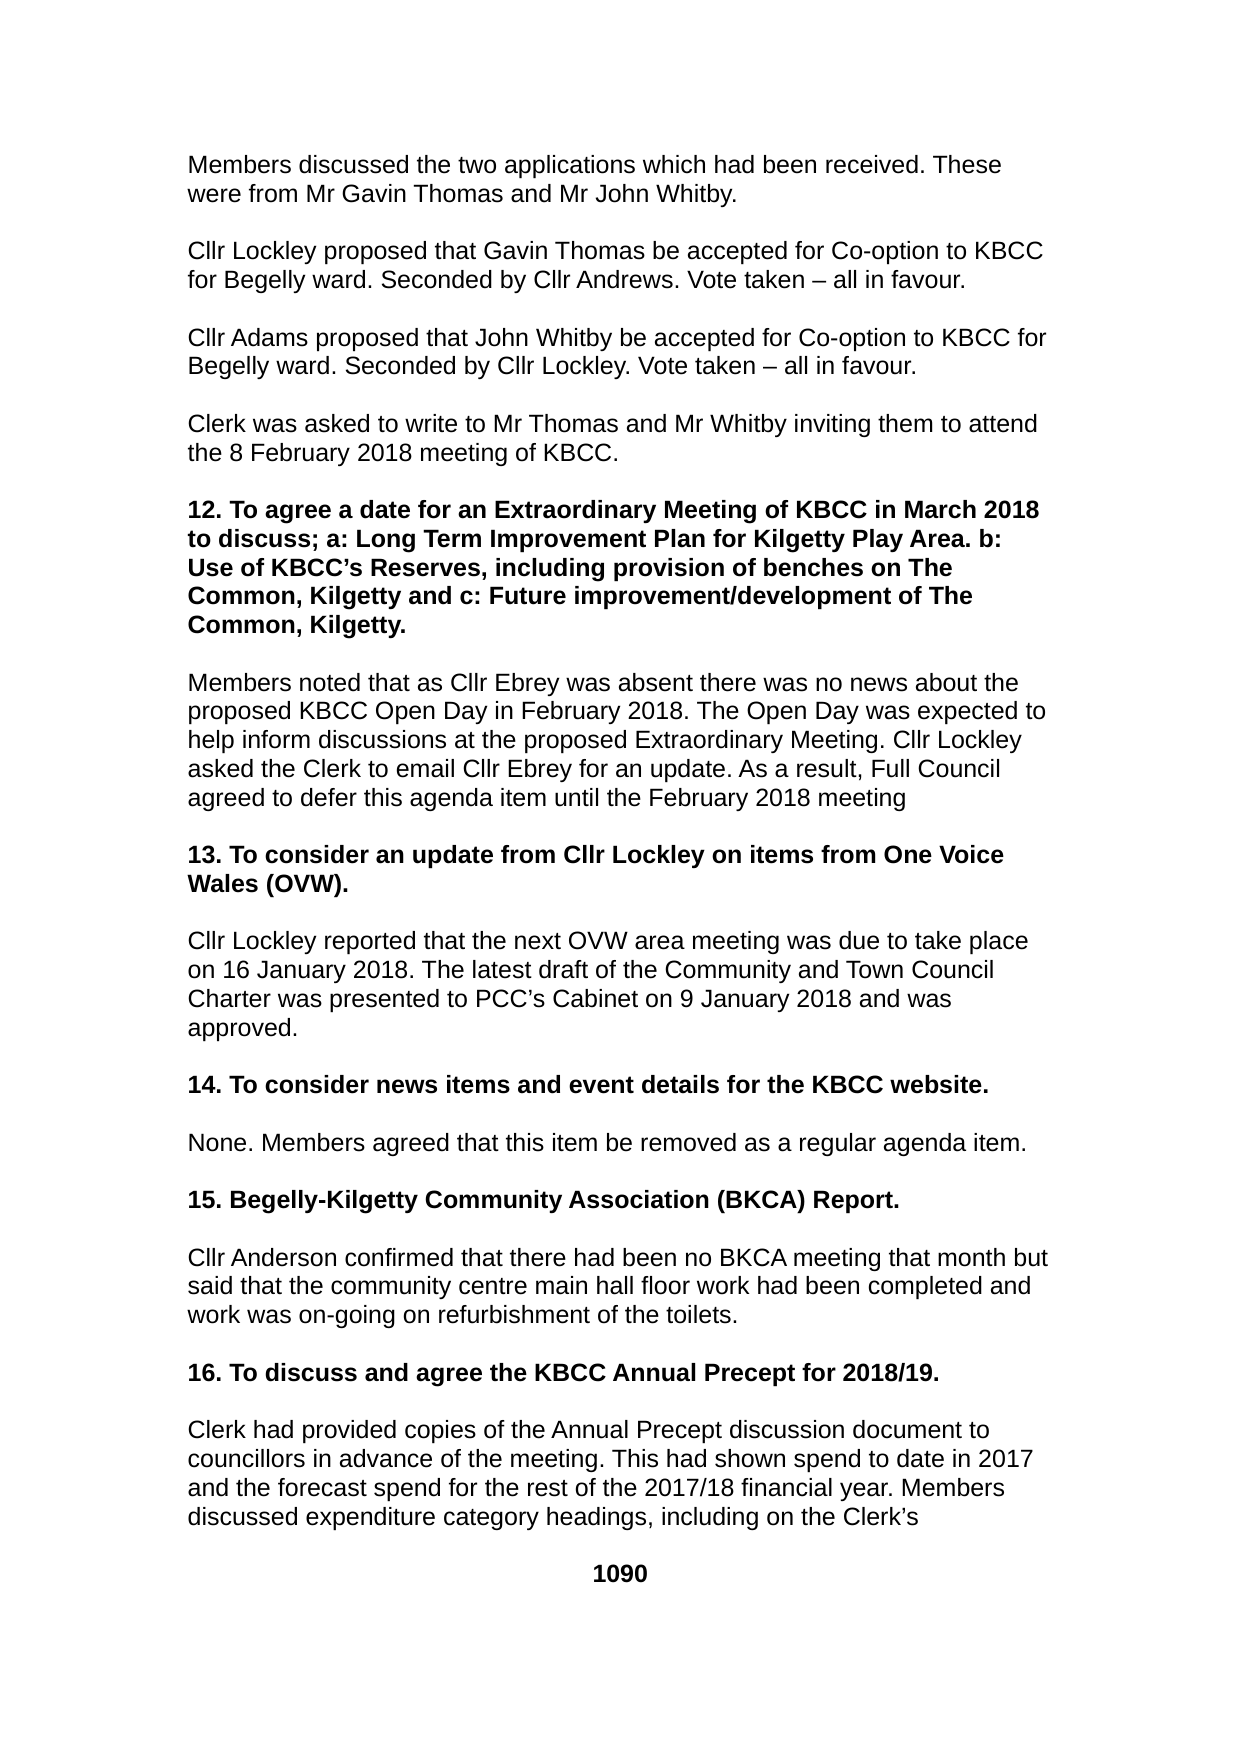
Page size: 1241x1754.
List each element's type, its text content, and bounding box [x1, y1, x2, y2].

text Cllr Adams proposed that John Whitby be accepted for Co-option to KBCC for Begelly ward. Seconded by Cllr Lockley. Vote taken – all in favour. [187, 322, 1053, 380]
text Cllr Lockley proposed that Gavin Thomas be accepted for Co-option to KBCC for Begelly ward. Seconded by Cllr Andrews. Vote taken – all in favour. [187, 236, 1053, 294]
text Members discussed the two applications which had been received. These were from Mr Gavin Thomas and Mr John Whitby. [187, 150, 1053, 207]
text 15. Begelly-Kilgetty Community Association (BKCA) Report. [187, 1185, 1053, 1214]
text None. Members agreed that this item be removed as a regular agenda item. [187, 1127, 1053, 1156]
text 14. To consider news items and event details for the KBCC website. [187, 1070, 1053, 1099]
text Cllr Anderson confirmed that there had been no BKCA meeting that month but said that the community centre main hall floor work had been completed and work was on-going on refurbishment of the toilets. [187, 1242, 1053, 1329]
text Cllr Lockley reported that the next OVW area meeting was due to take place on 16 January 2018. The latest draft of the Community and Town Council Charter was presented to PCC’s Cabinet on 9 January 2018 and was approved. [187, 926, 1053, 1041]
text 1090 [187, 1559, 1053, 1588]
text Members noted that as Cllr Ebrey was absent there was no news about the proposed KBCC Open Day in February 2018. The Open Day was expected to help inform discussions at the proposed Extraordinary Meeting. Cllr Lockley asked the Clerk to email Cllr Ebrey for an update. As a result, Full Council agreed to defer this agenda item until the February 2018 meeting [187, 667, 1053, 811]
text Clerk had provided copies of the Annual Precept discussion document to councillors in advance of the meeting. This had shown spend to date in 2017 and the forecast spend for the rest of the 2017/18 financial year. Members discussed expenditure category headings, including on the Clerk’s [187, 1415, 1053, 1530]
text Clerk was asked to write to Mr Thomas and Mr Whitby inviting them to attend the 8 February 2018 meeting of KBCC. [187, 409, 1053, 466]
text 13. To consider an update from Cllr Lockley on items from One Voice Wales (OVW). [187, 840, 1053, 897]
text 16. To discuss and agree the KBCC Annual Precept for 2018/19. [187, 1357, 1053, 1386]
text 12. To agree a date for an Extraordinary Meeting of KBCC in March 2018 to discuss; a: Long Term Improvement Plan for Kilgetty Play Area. b: Use of KBCC’s Reserves, including provision of benches on The Common, Kilgetty and c: Future improvement/development of The Common, Kilgetty. [187, 495, 1053, 639]
